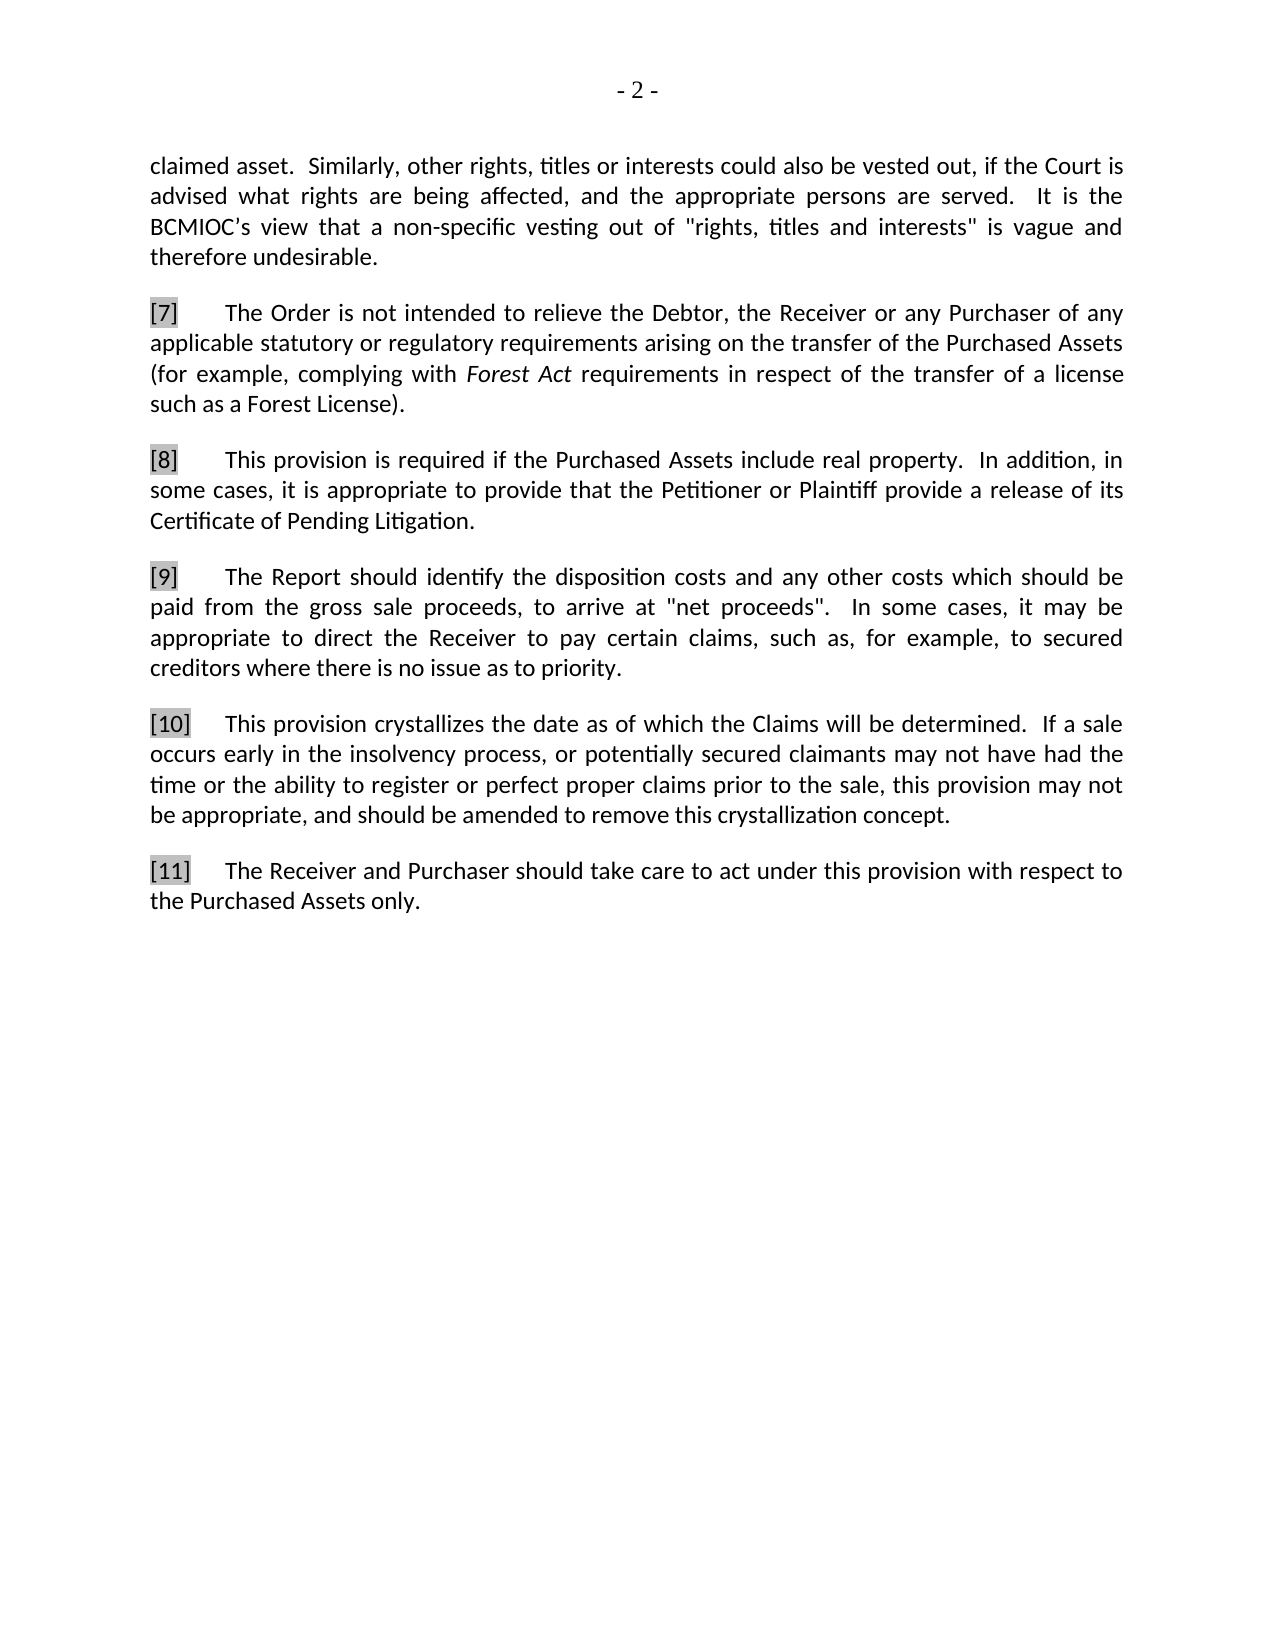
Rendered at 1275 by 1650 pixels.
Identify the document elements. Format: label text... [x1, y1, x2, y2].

text [8] This provision is required if the Purchased Assets include real property. In addition, in some cases, it is appropriate to provide that the Petitioner or Plaintiff provide a release of its Certificate of Pending Litigation. [150, 444, 1125, 536]
text [7] The Order is not intended to relieve the Debtor, the Receiver or any Purchaser of any applicable statutory or regulatory requirements arising on the transfer of the Purchased Assets (for example, complying with Forest Act requirements in respect of the transfer of a license such as a Forest License). [150, 297, 1125, 419]
text [11] The Receiver and Purchaser should take care to act under this provision with respect to the Purchased Assets only. [150, 855, 1125, 916]
text [10] This provision crystallizes the date as of which the Claims will be determined. If a sale occurs early in the insolvency process, or potentially secured claimants may not have had the time or the ability to register or perfect proper claims prior to the sale, this provision may not be appropriate, and should be amended to remove this crystallization concept. [150, 708, 1125, 830]
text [150, 150, 1125, 272]
text [9] The Report should identify the disposition costs and any other costs which should be paid from the gross sale proceeds, to arrive at "net proceeds". In some cases, it may be appropriate to direct the Receiver to pay certain claims, such as, for example, to secured creditors where there is no issue as to priority. [150, 561, 1125, 683]
